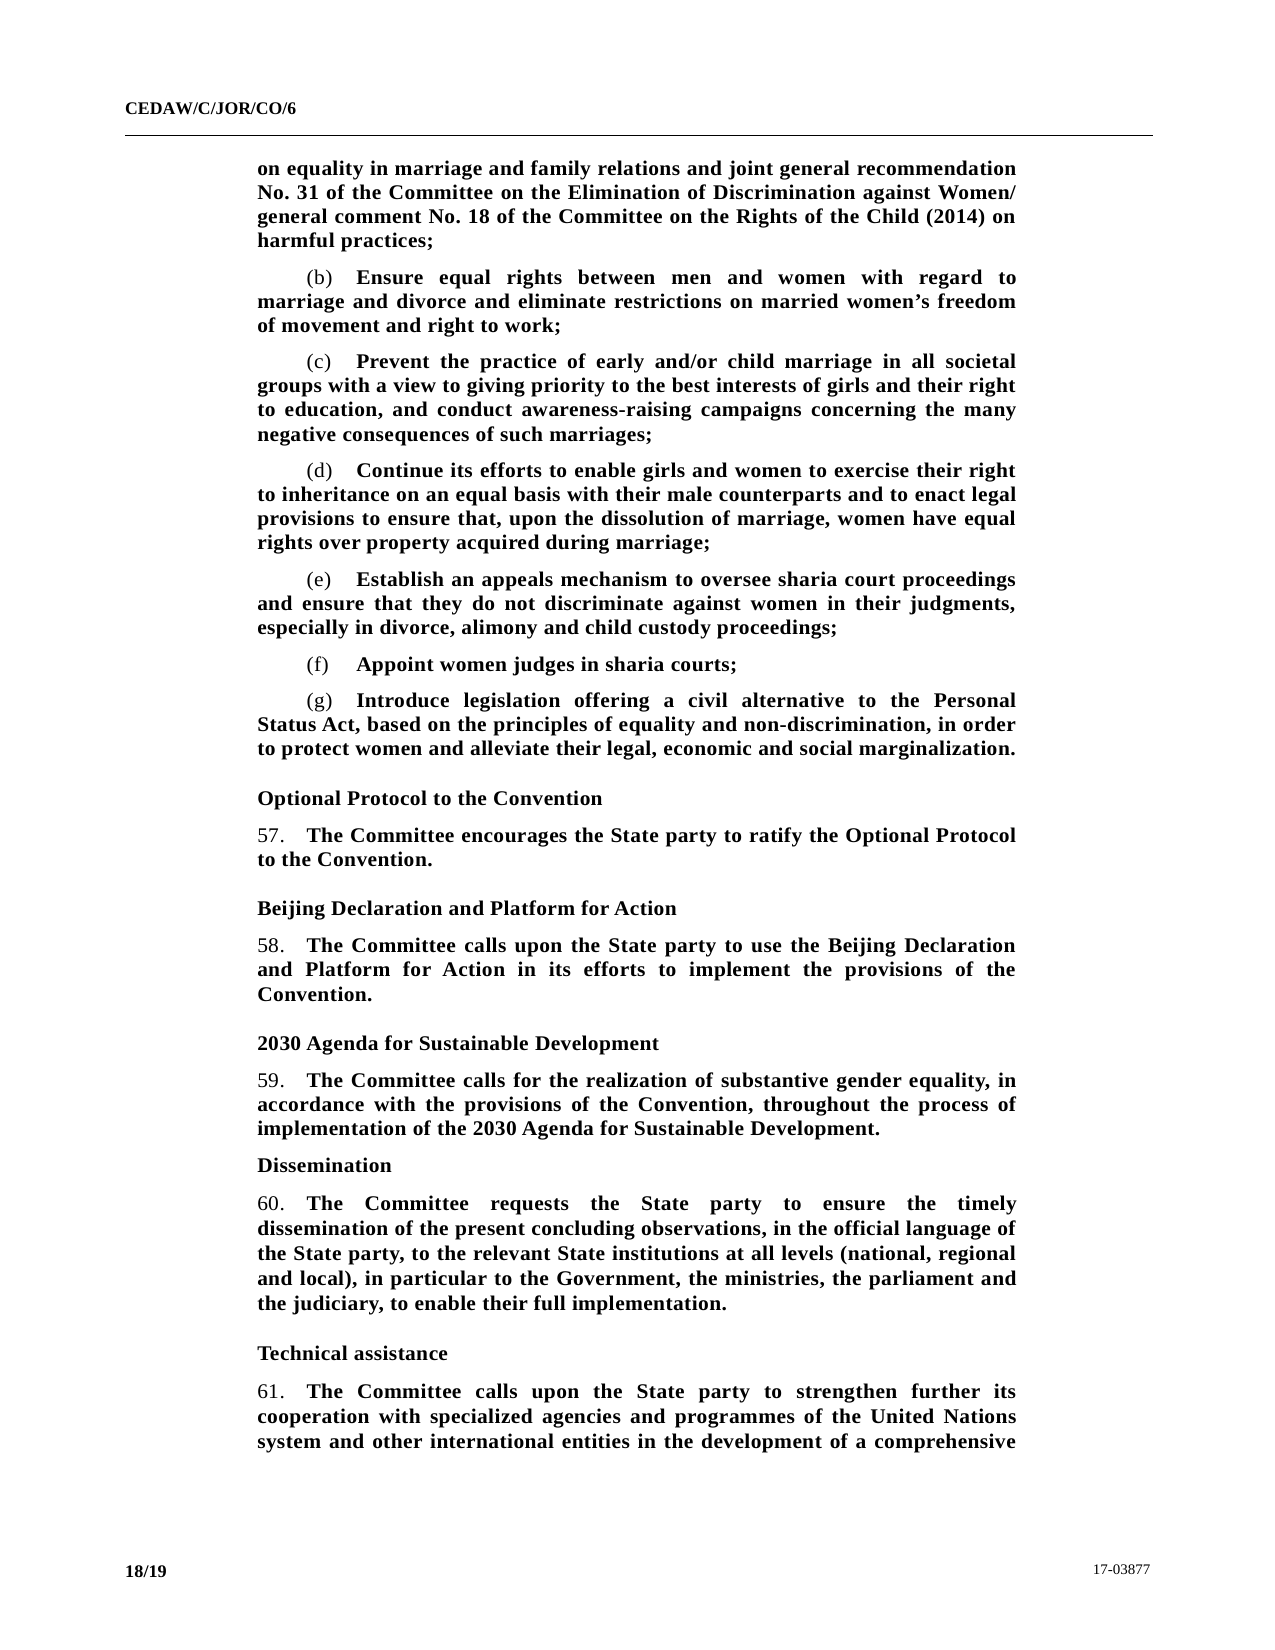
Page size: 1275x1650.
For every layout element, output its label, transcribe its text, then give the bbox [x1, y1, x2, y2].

text 58. The Committee calls upon the State party to use the Beijing Declaration and Platform for Action in its efforts to implement the provisions of the Convention. [257, 933, 1018, 1006]
text 59. The Committee calls for the realization of substantive gender equality, in accordance with the provisions of the Convention, throughout the process of implementation of the 2030 Agenda for Sustainable Development. [257, 1068, 1018, 1140]
text (d) Continue its efforts to enable girls and women to exercise their right to inheritance on an equal basis with their male counterparts and to enact legal provisions to ensure that, upon the dissolution of marriage, women have equal rights over property acquired during marriage; [257, 458, 1018, 554]
text 60. The Committee requests the State party to ensure the timely dissemination of the present concluding observations, in the official language of the State party, to the relevant State institutions at all levels (national, regional and local), in particular to the Government, the ministries, the parliament and the judiciary, to enable their full implementation. [257, 1190, 1018, 1315]
text Optional Protocol to the Convention [125, 785, 1019, 810]
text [257, 156, 1018, 252]
text Technical assistance [125, 1340, 1019, 1365]
text Beijing Declaration and Platform for Action [125, 896, 1019, 921]
text (b) Ensure equal rights between men and women with regard to marriage and divorce and eliminate restrictions on married women’s freedom of movement and right to work; [257, 264, 1018, 337]
text Dissemination [125, 1153, 1018, 1178]
text (c) Prevent the practice of early and/or child marriage in all societal groups with a view to giving priority to the best interests of girls and their right to education, and conduct awareness-raising campaigns concerning the many negative consequences of such marriages; [257, 349, 1018, 446]
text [257, 1378, 1018, 1453]
text 57. The Committee encourages the State party to ratify the Optional Protocol to the Convention. [257, 823, 1018, 871]
text 2030 Agenda for Sustainable Development [125, 1031, 1019, 1056]
text (f) Appoint women judges in sharia courts; [257, 651, 1018, 676]
text (g) Introduce legislation offering a civil alternative to the Personal Status Act, based on the principles of equality and non-discrimination, in order to protect women and alleviate their legal, economic and social marginalization. [257, 688, 1018, 760]
text (e) Establish an appeals mechanism to oversee sharia court proceedings and ensure that they do not discriminate against women in their judgments, especially in divorce, alimony and child custody proceedings; [257, 567, 1018, 639]
